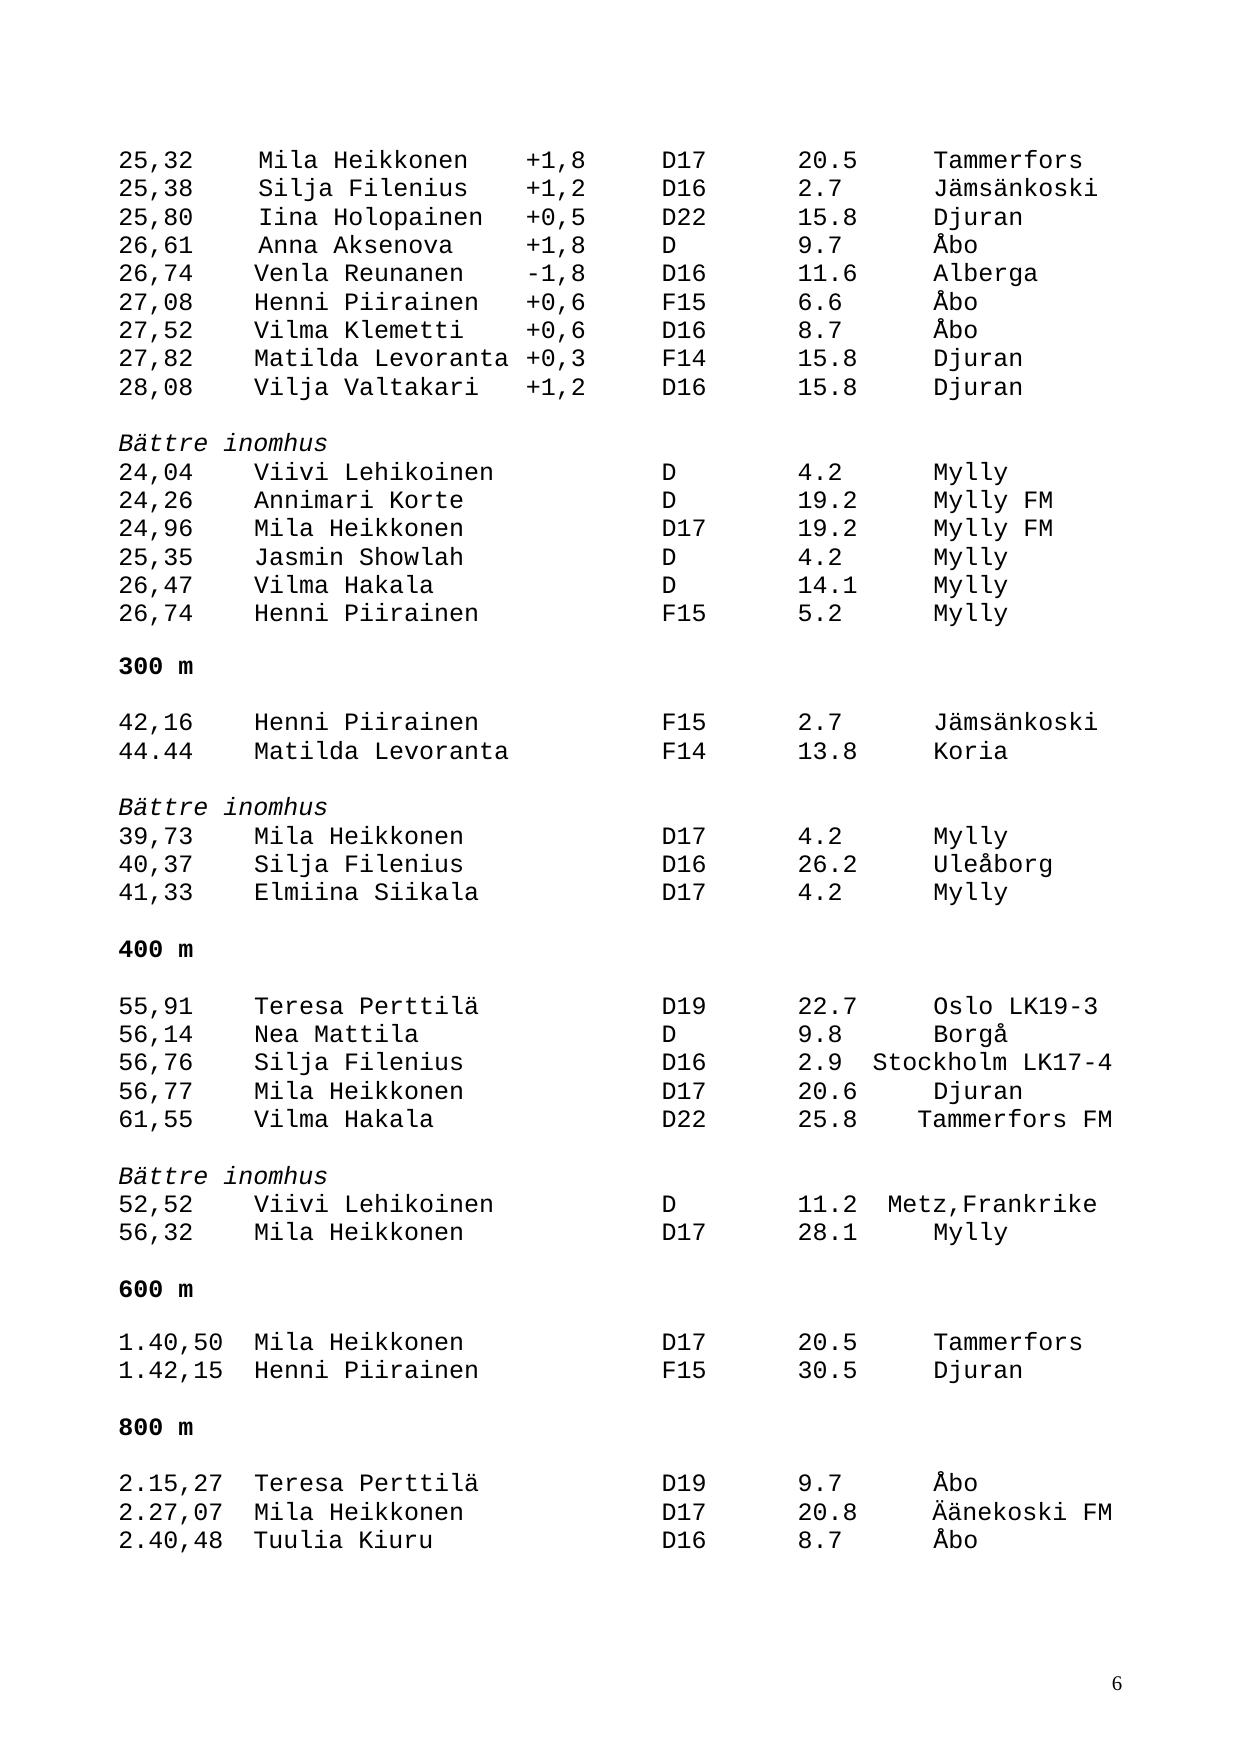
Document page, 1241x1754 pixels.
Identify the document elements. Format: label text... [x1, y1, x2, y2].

text 56,32 Mila Heikkonen D17 28.1 Mylly [118, 1220, 1122, 1248]
text 27,82 Matilda Levoranta +0,3 F14 15.8 Djuran [118, 346, 1122, 374]
text Bättre inomhus [118, 1163, 1122, 1192]
text 40,37 Silja Filenius D16 26.2 Uleåborg [118, 852, 1122, 880]
text 26,61 Anna Aksenova +1,8 D 9.7 Åbo [118, 233, 1122, 261]
text 2.15,27 Teresa Perttilä D19 9.7 Åbo [118, 1471, 1122, 1499]
text 26,74 Henni Piirainen F15 5.2 Mylly [118, 601, 1122, 629]
text 2.40,48 Tuulia Kiuru D16 8.7 Åbo [118, 1527, 1122, 1584]
text 24,96 Mila Heikkonen D17 19.2 Mylly FM [118, 516, 1122, 544]
text 44.44 Matilda Levoranta F14 13.8 Koria [118, 738, 1122, 767]
text 2.27,07 Mila Heikkonen D17 20.8 Äänekoski FM [118, 1499, 1122, 1527]
text 1.40,50 Mila Heikkonen D17 20.5 Tammerfors [118, 1329, 1122, 1357]
text Bättre inomhus [118, 795, 1122, 823]
text Bättre inomhus [118, 431, 1122, 459]
text 24,04 Viivi Lehikoinen D 4.2 Mylly [118, 459, 1122, 488]
text 400 m [118, 937, 1122, 965]
text 300 m [118, 653, 1122, 682]
text 25,35 Jasmin Showlah D 4.2 Mylly [118, 544, 1122, 573]
text 56,76 Silja Filenius D16 2.9 Stockholm LK17-4 [118, 1050, 1122, 1078]
text 26,74 Venla Reunanen -1,8 D16 11.6 Alberga [118, 261, 1122, 289]
text 1.42,15 Henni Piirainen F15 30.5 Djuran [118, 1357, 1122, 1386]
text 27,52 Vilma Klemetti +0,6 D16 8.7 Åbo [118, 318, 1122, 346]
text 55,91 Teresa Perttilä D19 22.7 Oslo LK19-3 [118, 993, 1122, 1022]
text 27,08 Henni Piirainen +0,6 F15 6.6 Åbo [118, 289, 1122, 318]
text 800 m [118, 1414, 1122, 1442]
text 39,73 Mila Heikkonen D17 4.2 Mylly [118, 823, 1122, 852]
text 56,77 Mila Heikkonen D17 20.6 Djuran [118, 1078, 1122, 1107]
text 28,08 Vilja Valtakari +1,2 D16 15.8 Djuran [118, 374, 1122, 403]
text 25,32 Mila Heikkonen +1,8 D17 20.5 Tammerfors [118, 148, 1122, 176]
text 52,52 Viivi Lehikoinen D 11.2 Metz,Frankrike [118, 1192, 1122, 1220]
text 61,55 Vilma Hakala D22 25.8 Tammerfors FM [118, 1107, 1122, 1135]
text 26,47 Vilma Hakala D 14.1 Mylly [118, 573, 1122, 601]
text 41,33 Elmiina Siikala D17 4.2 Mylly [118, 880, 1122, 908]
text 56,14 Nea Mattila D 9.8 Borgå [118, 1022, 1122, 1050]
text 25,80 Iina Holopainen +0,5 D22 15.8 Djuran [118, 204, 1122, 233]
text 42,16 Henni Piirainen F15 2.7 Jämsänkoski [118, 710, 1122, 738]
text 24,26 Annimari Korte D 19.2 Mylly FM [118, 488, 1122, 516]
text 25,38 Silja Filenius +1,2 D16 2.7 Jämsänkoski [118, 176, 1122, 204]
text 600 m [118, 1277, 1122, 1305]
